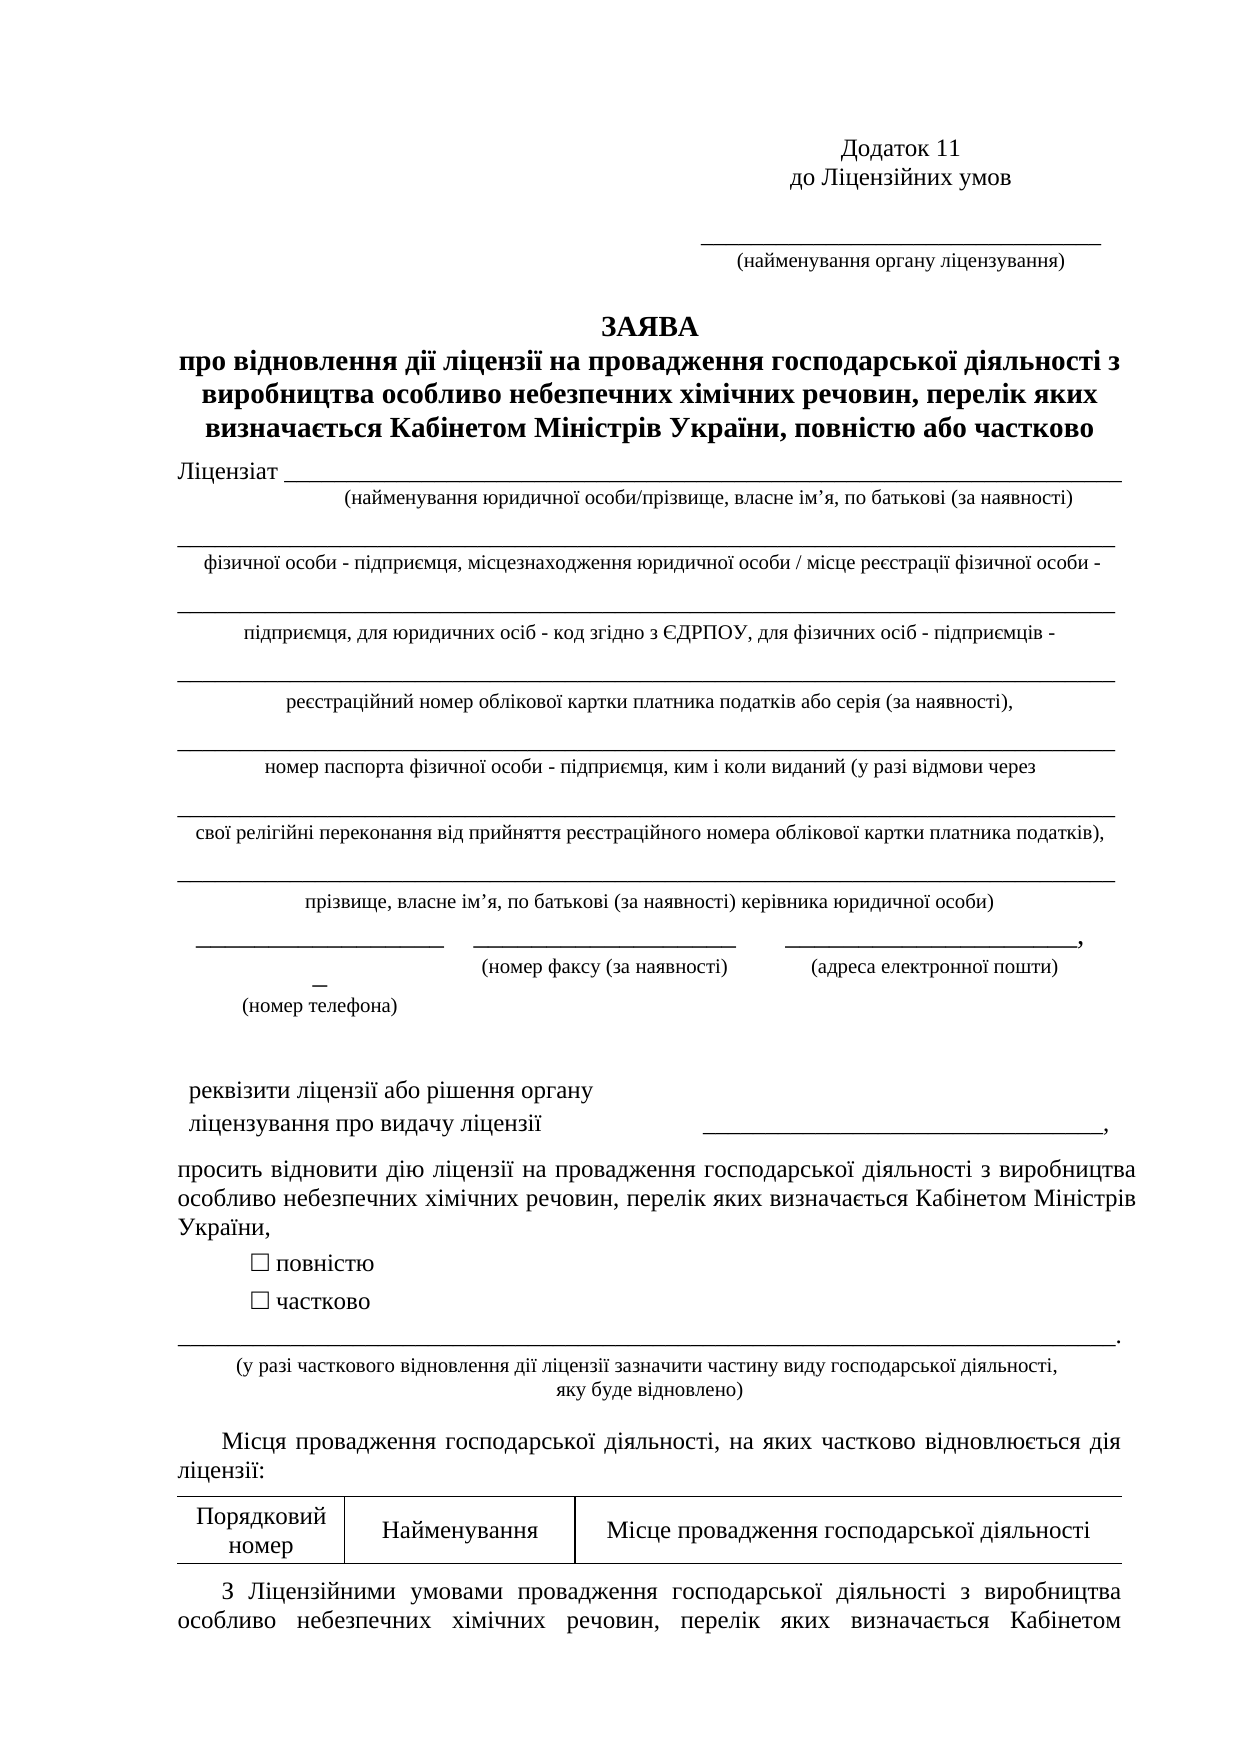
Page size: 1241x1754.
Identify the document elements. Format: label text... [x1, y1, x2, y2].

text ________________________________ [679, 219, 1122, 248]
table_header __________________ (номер телефона) [177, 913, 462, 1026]
table_header Найменування [345, 1497, 574, 1563]
text ___________________________________________________________________________ [177, 856, 1122, 885]
text (найменування юридичної особи/прізвище, власне ім’я, по батькові (за наявності) [295, 485, 1122, 509]
text фізичної особи - підприємця, місцезнаходження юридичної особи / місце реєстрації фізичної особи - [177, 550, 1122, 574]
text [177, 1576, 1122, 1634]
table_header Порядковий номер [177, 1497, 344, 1563]
table_header ____________________, (адреса електронної пошти) [747, 913, 1122, 1026]
text Місця провадження господарської діяльності, на яких частково відновлюється дія ліцензії: [177, 1426, 1122, 1483]
text номер паспорта фізичної особи - підприємця, ким і коли виданий (у разі відмови через [177, 754, 1123, 778]
text ___________________________________________________________________________ [177, 791, 1122, 820]
text реєстраційний номер облікової картки платника податків або серія (за наявності), [177, 689, 1122, 713]
text підприємця, для юридичних осіб - код згідно з ЄДРПОУ, для фізичних осіб - підприємців - [177, 619, 1122, 644]
table_header реквізити ліцензії або рішення органу ліцензування про видачу ліцензії [177, 1063, 690, 1142]
text (у разі часткового відновлення дії ліцензії зазначити частину виду господарської діяльності, яку буде відновлено) [177, 1353, 1122, 1401]
text ___________________________________________________________________________ [177, 656, 1122, 685]
text ___________________________________________________________________________ [177, 726, 1122, 754]
text ___________________________________________________________________________ [177, 587, 1122, 615]
text ___________________________________________________________________________ [177, 521, 1122, 550]
text Додаток 11 до Ліцензійних умов [679, 133, 1122, 190]
text ЗАЯВА про відновлення дії ліцензії на провадження господарської діяльності з виробництва особливо небезпечних хімічних речовин, перелік яких визначається Кабінетом Міністрів України, повністю або частково [177, 309, 1122, 443]
table_header Місце провадження господарської діяльності [576, 1497, 1122, 1563]
table_header __________________ (номер факсу (за наявності) [462, 913, 747, 1026]
text свої релігійні переконання від прийняття реєстраційного номера облікової картки платника податків), [177, 820, 1123, 844]
text □ частково [177, 1282, 1122, 1316]
text (найменування органу ліцензування) [679, 248, 1122, 272]
text прізвище, власне ім’я, по батькові (за наявності) керівника юридичної особи) [177, 889, 1122, 913]
table_header ________________________________, [690, 1063, 1122, 1142]
text Ліцензіат ___________________________________________________________________ [177, 456, 1122, 485]
text □ повністю [177, 1244, 1122, 1278]
text просить відновити дію ліцензії на провадження господарської діяльності з виробництва особливо небезпечних хімічних речовин, перелік яких визначається Кабінетом Міністрів України, [177, 1154, 1137, 1240]
text ___________________________________________________________________________. [177, 1320, 1122, 1349]
